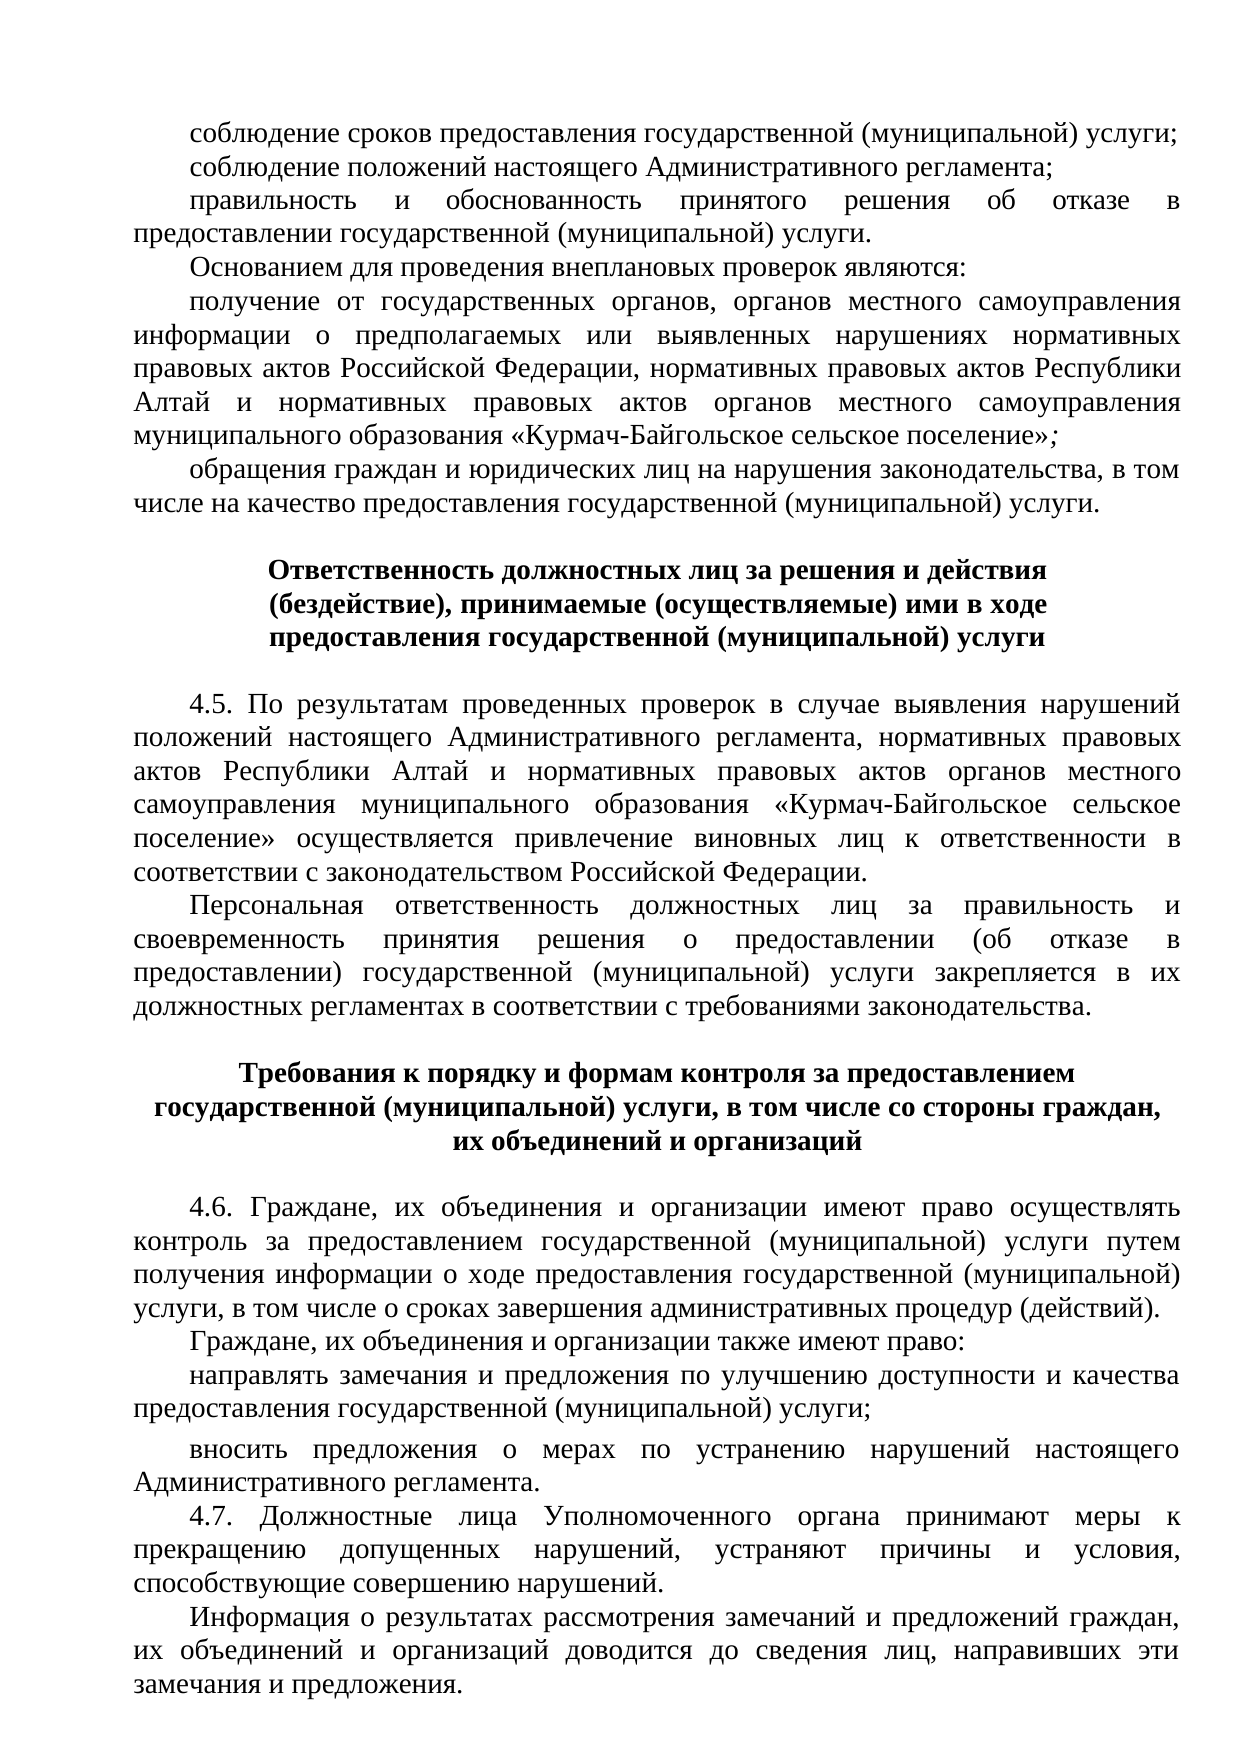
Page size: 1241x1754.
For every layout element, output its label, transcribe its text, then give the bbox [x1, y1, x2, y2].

text соблюдение сроков предоставления государственной (муниципальной) услуги; соблюдение положений настоящего Административного регламента; правильность и обоснованность принятого решения об отказе в [189, 115, 1181, 216]
text Граждане, их объединения и организации также имеют право: [189, 1323, 1205, 1357]
list Должностные лица Уполномоченного органа принимают меры к прекращению допущенных нарушений, устраняют причины и условия, способствующие совершению нарушений. [133, 1498, 1182, 1599]
text Информация о результатах рассмотрения замечаний и предложений граждан, их объединений и организаций доводится до сведения лиц, направивших эти замечания и предложения. [133, 1599, 1181, 1699]
text направлять замечания и предложения по улучшению доступности и качества предоставления государственной (муниципальной) услуги; [133, 1357, 1181, 1424]
list По результатам проведенных проверок в случае выявления нарушений положений настоящего Административного регламента, нормативных правовых актов Республики Алтай и нормативных правовых актов органов местного самоуправления муниципального образования «Курмач-Байгольское сельское поселение» осуществляется привлечение виновных лиц к ответственности в соответствии с законодательством Российской Федерации. [133, 686, 1182, 887]
text Основанием для проведения внеплановых проверок являются: [189, 250, 1205, 283]
text обращения граждан и юридических лиц на нарушения законодательства, в том числе на качество предоставления государственной (муниципальной) услуги. [133, 451, 1181, 518]
text получение от государственных органов, органов местного самоуправления информации о предполагаемых или выявленных нарушениях нормативных правовых актов Российской Федерации, нормативных правовых актов Республики Алтай и нормативных правовых актов органов местного самоуправления муниципального образования «Курмач-Байгольское сельское поселение»; [133, 283, 1182, 451]
text предоставлении государственной (муниципальной) услуги. [133, 216, 1205, 250]
subtitle Требования к порядку и формам контроля за предоставлением государственной (муниципальной) услуги, в том числе со стороны граждан, их объединений и организаций [153, 1056, 1161, 1156]
text Персональная ответственность должностных лиц за правильность и своевременность принятия решения о предоставлении (об отказе в предоставлении) государственной (муниципальной) услуги закрепляется в их должностных регламентах в соответствии с требованиями законодательства. [133, 887, 1181, 1021]
text вносить предложения о мерах по устранению нарушений настоящего Административного регламента. [133, 1431, 1181, 1498]
subtitle Ответственность должностных лиц за решения и действия (бездействие), принимаемые (осуществляемые) ими в ходе предоставления государственной (муниципальной) услуги [267, 552, 1047, 653]
list Граждане, их объединения и организации имеют право осуществлять контроль за предоставлением государственной (муниципальной) услуги путем получения информации о ходе предоставления государственной (муниципальной) услуги, в том числе о сроках завершения административных процедур (действий). [133, 1189, 1181, 1323]
